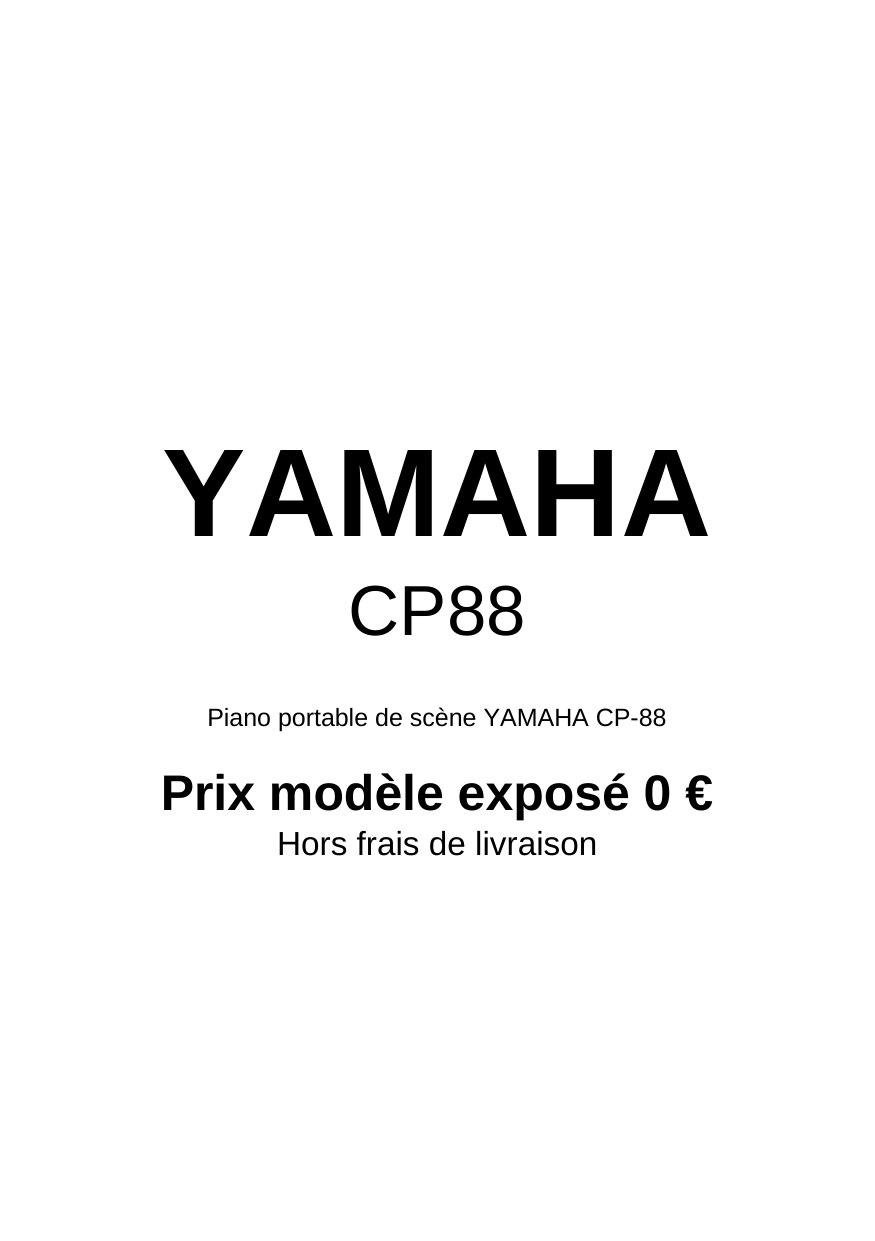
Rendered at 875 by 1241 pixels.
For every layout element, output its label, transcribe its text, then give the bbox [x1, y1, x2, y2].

text YAMAHA CP88 Piano portable de scène YAMAHA CP-88 Prix modèle exposé 0 € Hors frais de livraison [75, 419, 799, 863]
